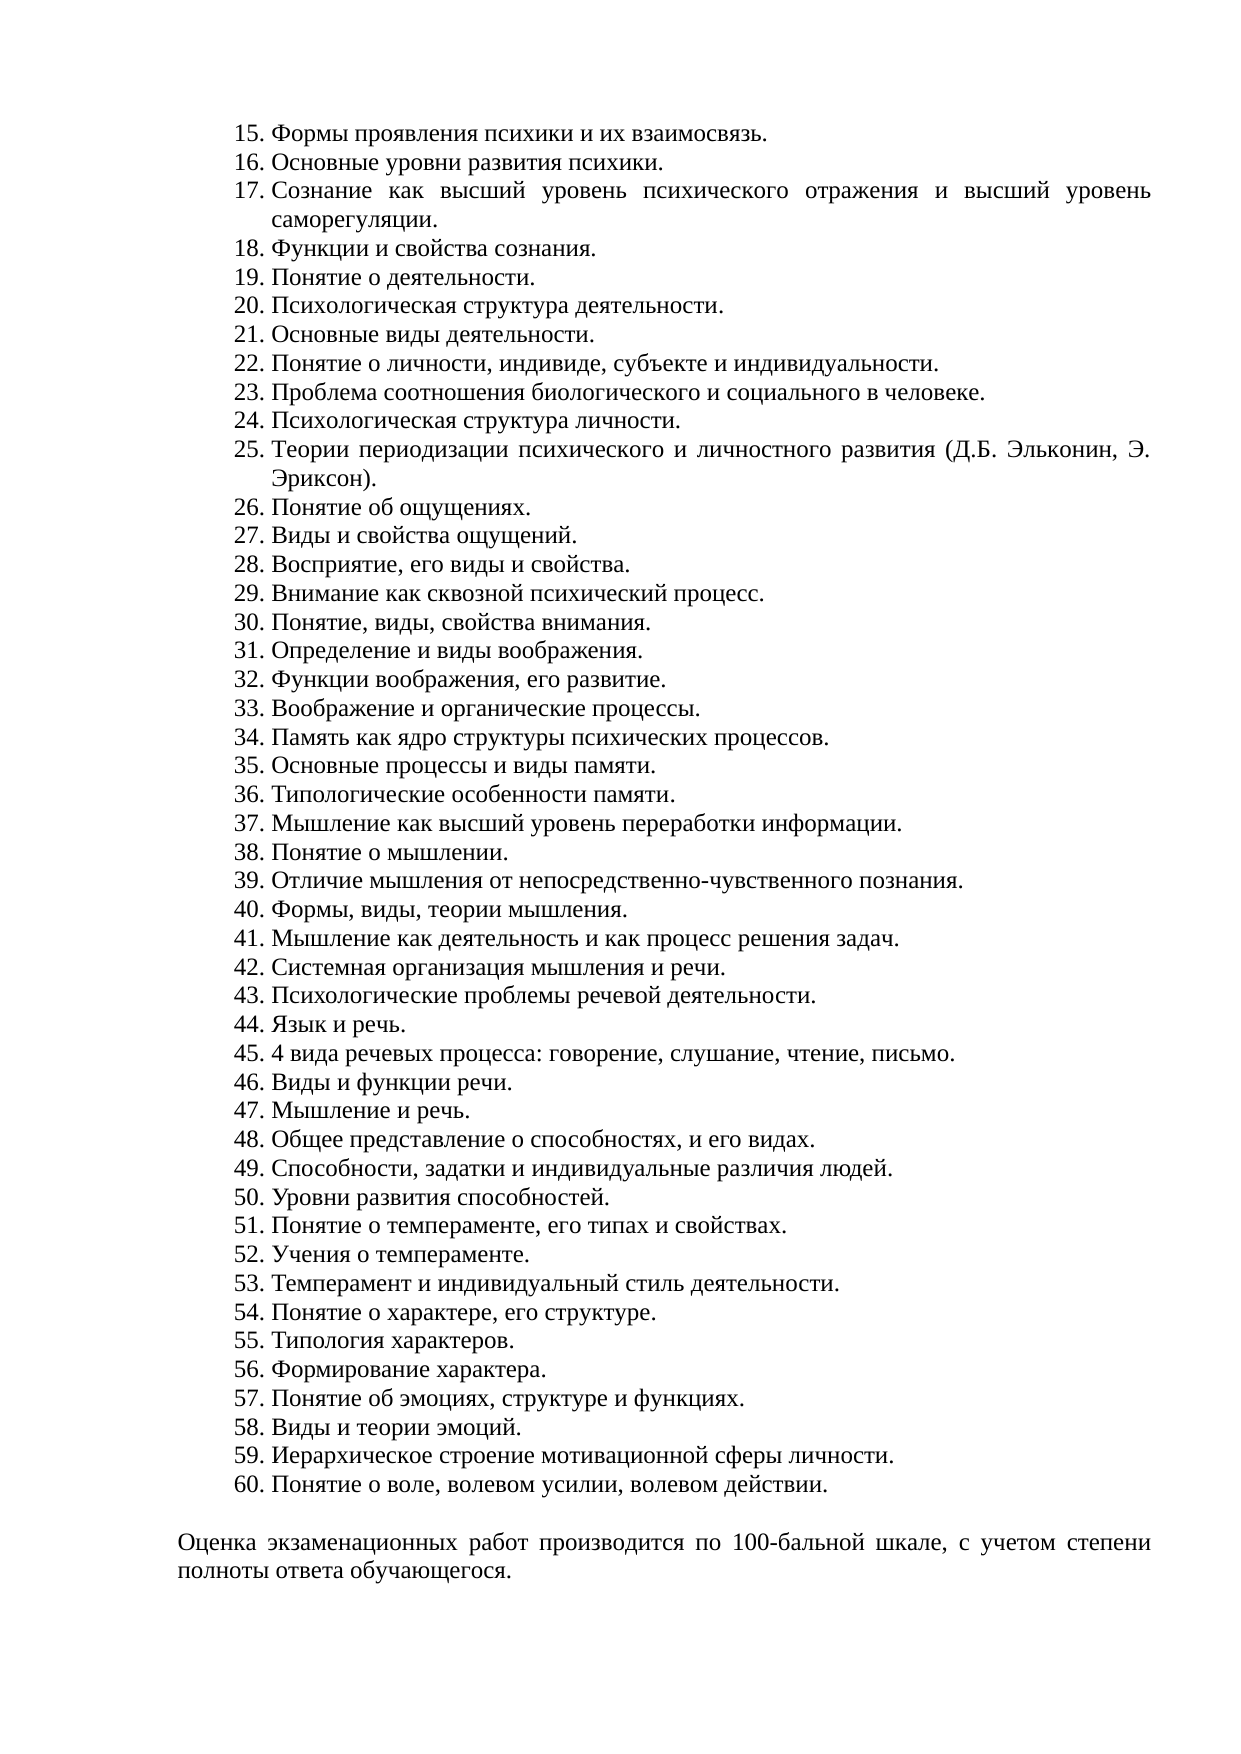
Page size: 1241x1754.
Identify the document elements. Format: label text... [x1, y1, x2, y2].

list Понятие о характере, его структуре. [233, 1297, 1152, 1326]
list Проблема соотношения биологического и социального в человеке. [233, 377, 1152, 406]
list Отличие мышления oт непосредственно-чувственного познания. [233, 866, 1152, 894]
list Внимание как сквозной психический процесс. [233, 578, 1152, 607]
list Способности, задатки и индивидуальные различия людей. [233, 1153, 1152, 1182]
list Понятие о воле, волевом усилии, волевом действии. [233, 1469, 1152, 1498]
list Виды и функции речи. [233, 1067, 1152, 1096]
list Функции воображения, его развитие. [233, 664, 1152, 693]
list Определение и виды воображения. [233, 636, 1152, 664]
list Основные виды деятельности. [233, 319, 1152, 348]
list Иерархическое строение мотивационной сферы личности. [233, 1441, 1152, 1469]
list Теории периодизации психического и личностного развития (Д.Б. Эльконин, Э. Эриксон). [233, 434, 1152, 492]
list Понятие о мышлении. [233, 837, 1152, 866]
list Понятие, виды, свойства внимания. [233, 607, 1152, 636]
list Темперамент и индивидуальный стиль деятельности. [233, 1268, 1152, 1297]
list Язык и речь. [233, 1009, 1152, 1038]
list Основные процессы и виды памяти. [233, 751, 1152, 779]
list Мышление и речь. [233, 1096, 1152, 1124]
list Восприятие, его виды и свойства. [233, 549, 1152, 578]
list Понятие о темпераменте, его типах и свойствах. [233, 1211, 1152, 1239]
list Учения о темпераменте. [233, 1239, 1152, 1268]
list Типология характеров. [233, 1326, 1152, 1354]
list Мышление как высший уровень переработки информации. [233, 808, 1152, 837]
list Воображение и органические процессы. [233, 693, 1152, 722]
list Понятие о деятельности. [233, 262, 1152, 291]
list Память как ядро структуры психических процессов. [233, 722, 1152, 751]
list Сознание как высший уровень психического отражения и высший уровень саморегуляции. [233, 176, 1152, 233]
list Основные уровни развития психики. [233, 147, 1152, 176]
list Психологическая структура деятельности. [233, 291, 1152, 319]
list Функции и свойства сознания. [233, 233, 1152, 262]
list Виды и теории эмоций. [233, 1412, 1152, 1441]
list Формы проявления психики и их взаимосвязь. [233, 118, 1152, 147]
list 4 вида речевых процесса: говорение, слушание, чтение, письмо. [233, 1038, 1152, 1067]
list Психологические проблемы речевой деятельности. [233, 981, 1152, 1009]
list Типологические особенности памяти. [233, 779, 1152, 808]
list Системная организация мышления и речи. [233, 952, 1152, 981]
list Мышление как деятельность и как процесс решения задач. [233, 923, 1152, 952]
list Формирование характера. [233, 1354, 1152, 1383]
list Виды и свойства ощущений. [233, 521, 1152, 549]
list Понятие об эмоциях, структуре и функциях. [233, 1383, 1152, 1412]
list Формы, виды, теории мышления. [233, 894, 1152, 923]
list Общее представление о способностях, и его видах. [233, 1124, 1152, 1153]
list Уровни развития способностей. [233, 1182, 1152, 1211]
list Понятие о личности, индивиде, субъекте и индивидуальности. [233, 348, 1152, 377]
text Оценка экзаменационных работ производится по 100-бальной шкале, с учетом степени полноты ответа обучающегося. [177, 1527, 1152, 1584]
list Психологическая структура личности. [233, 406, 1152, 434]
list Понятие об ощущениях. [233, 492, 1152, 521]
